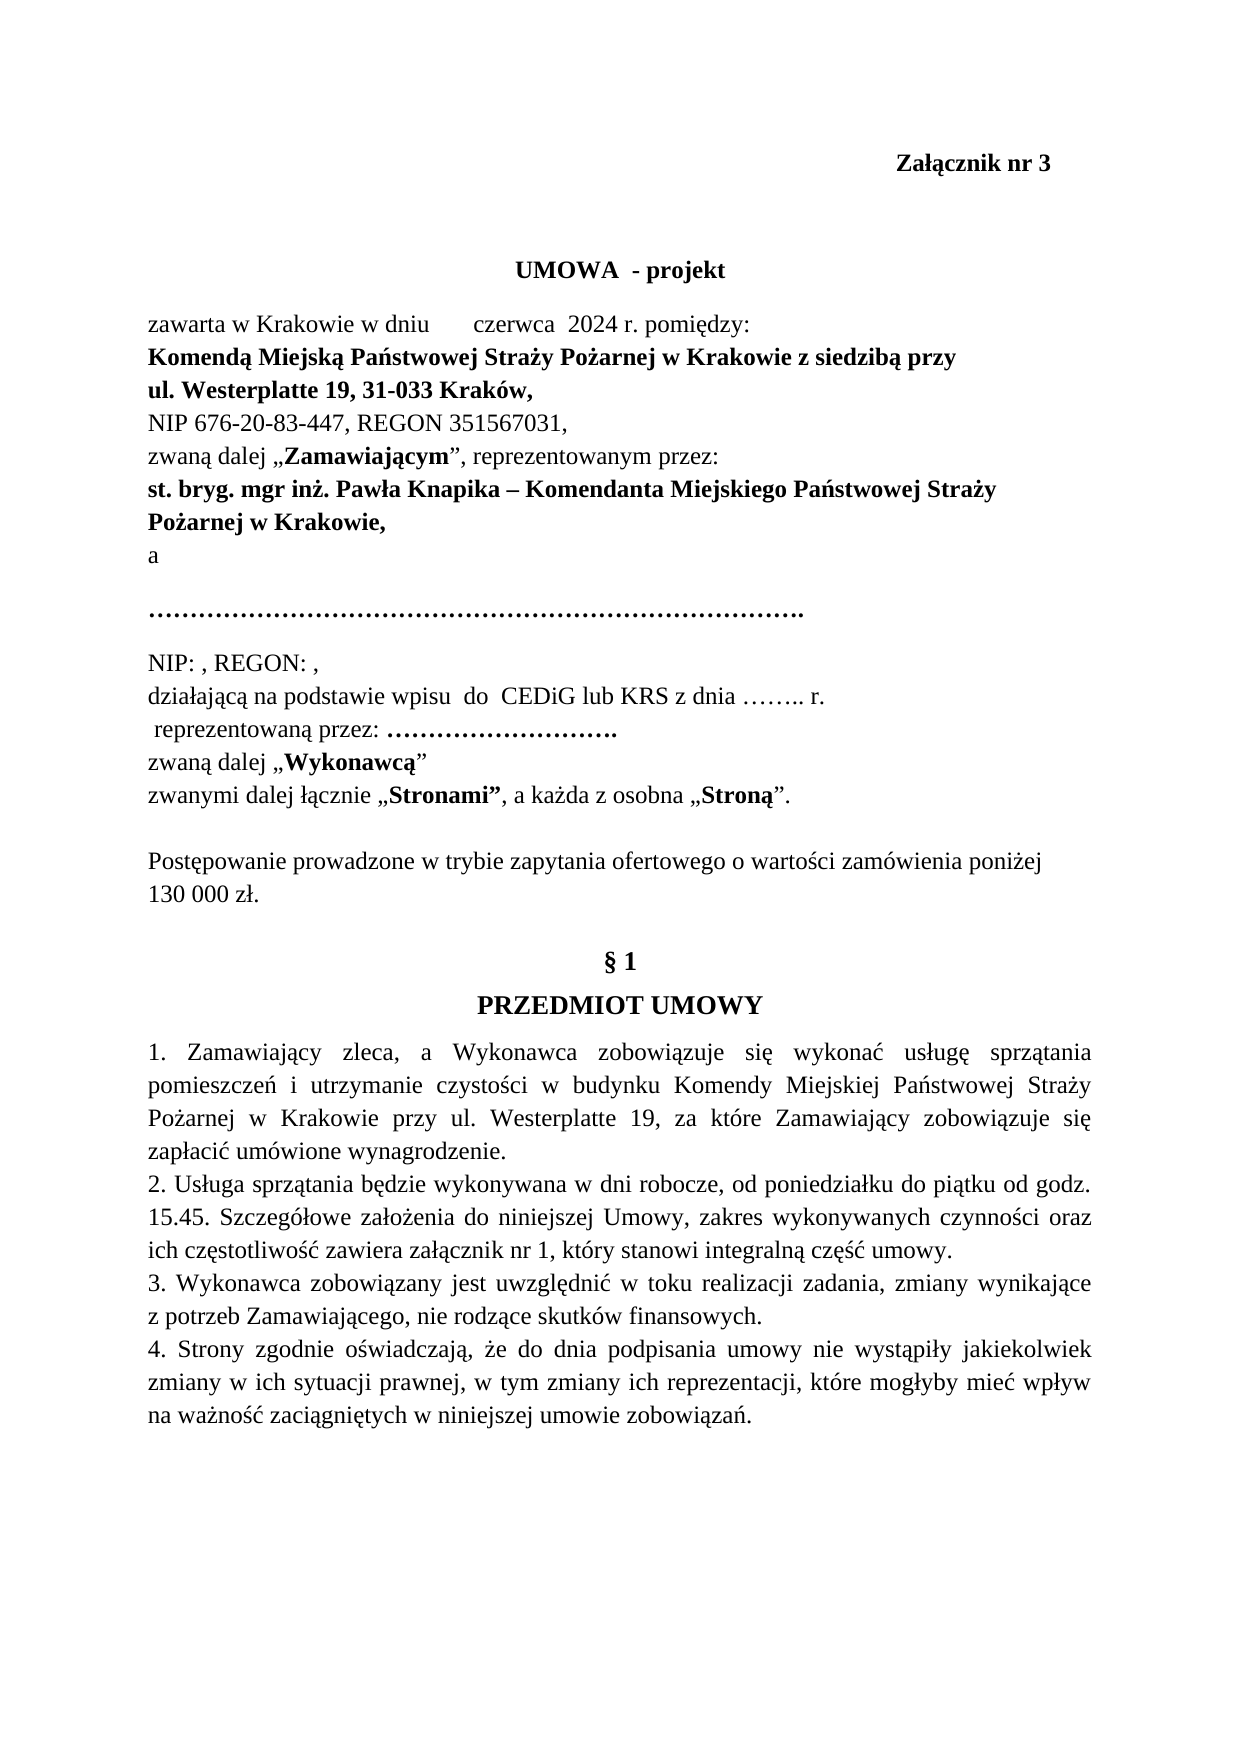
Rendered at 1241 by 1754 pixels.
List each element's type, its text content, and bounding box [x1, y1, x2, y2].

text działającą na podstawie wpisu do CEDiG lub KRS z dnia …….. r. [148, 681, 1092, 710]
text reprezentowaną przez: ………………………. [148, 714, 1092, 743]
text zawarta w Krakowie w dniu czerwca 2024 r. pomiędzy: [148, 309, 1092, 338]
text PRZEDMIOT UMOWY [148, 989, 1092, 1020]
text zwaną dalej „Zamawiającym”, reprezentowanym przez: [148, 441, 1092, 470]
text § 1 [148, 945, 1092, 976]
text zwanymi dalej łącznie „Stronami”, a każda z osobna „Stroną”. [148, 780, 1092, 809]
text zwaną dalej „Wykonawcą” [148, 747, 1092, 776]
text UMOWA - projekt [148, 255, 1092, 284]
text Postępowanie prowadzone w trybie zapytania ofertowego o wartości zamówienia poniżej 130 000 zł. [148, 846, 1092, 908]
text ……………………………………………………………………. [148, 594, 1092, 623]
text NIP: , REGON: , [148, 648, 1092, 677]
text 2. Usługa sprzątania będzie wykonywana w dni robocze, od poniedziałku do piątku od godz. 15.45. Szczegółowe założenia do niniejszej Umowy, zakres wykonywanych czynności oraz ich częstotliwość zawiera załącznik nr 1, który stanowi integralną część umowy. [148, 1169, 1092, 1264]
text st. bryg. mgr inż. Pawła Knapika – Komendanta Miejskiego Państwowej Straży Pożarnej w Krakowie, [148, 474, 1092, 536]
text 3. Wykonawca zobowiązany jest uwzględnić w toku realizacji zadania, zmiany wynikające z potrzeb Zamawiającego, nie rodzące skutków finansowych. [148, 1268, 1092, 1330]
text NIP 676-20-83-447, REGON 351567031, [148, 408, 1092, 437]
text 4. Strony zgodnie oświadczają, że do dnia podpisania umowy nie wystąpiły jakiekolwiek zmiany w ich sytuacji prawnej, w tym zmiany ich reprezentacji, które mogłyby mieć wpływ na ważność zaciągniętych w niniejszej umowie zobowiązań. [148, 1334, 1092, 1429]
text a [148, 540, 1092, 569]
text Załącznik nr 3 [148, 148, 1092, 176]
text 1. Zamawiający zleca, a Wykonawca zobowiązuje się wykonać usługę sprzątania pomieszczeń i utrzymanie czystości w budynku Komendy Miejskiej Państwowej Straży Pożarnej w Krakowie przy ul. Westerplatte 19, za które Zamawiający zobowiązuje się zapłacić umówione wynagrodzenie. [148, 1037, 1092, 1165]
text Komendą Miejską Państwowej Straży Pożarnej w Krakowie z siedzibą przy ul. Westerplatte 19, 31-033 Kraków, [148, 342, 1092, 404]
